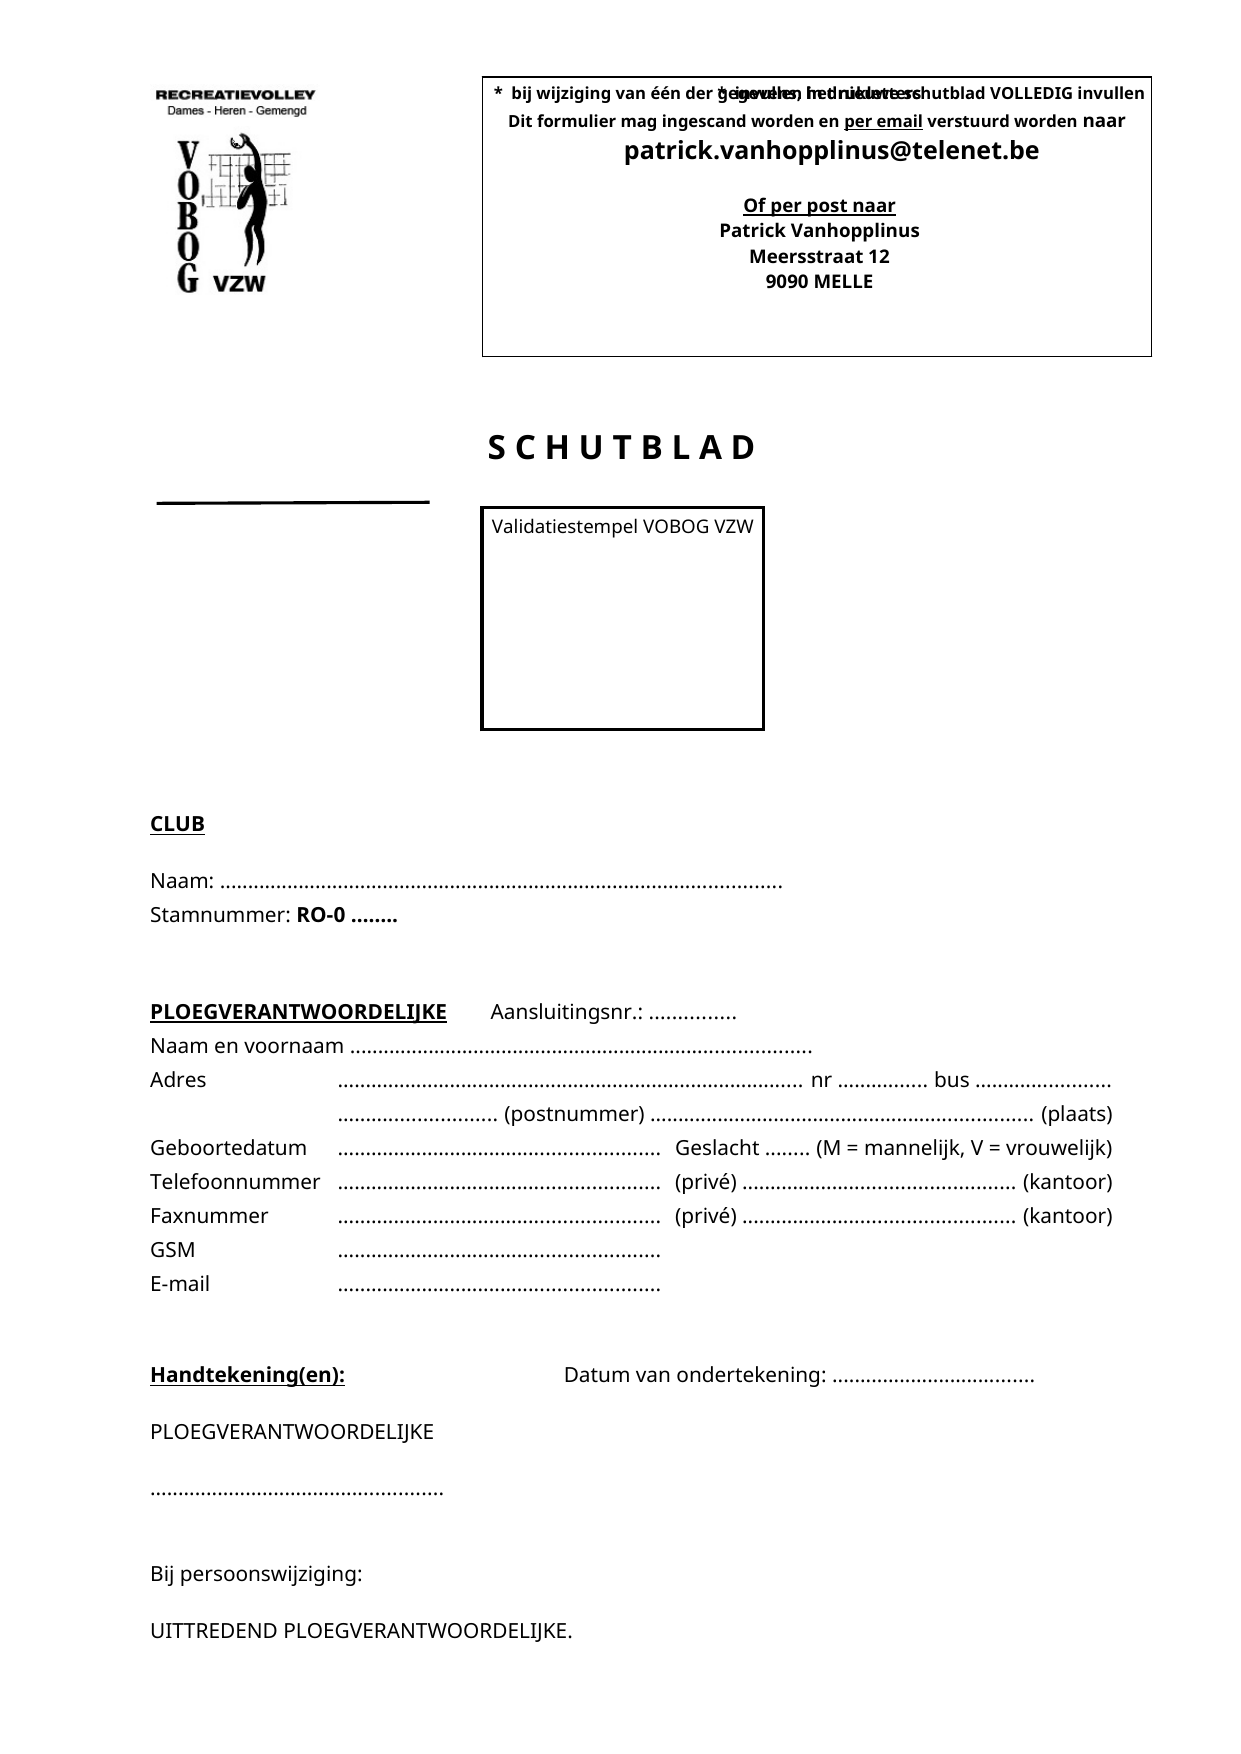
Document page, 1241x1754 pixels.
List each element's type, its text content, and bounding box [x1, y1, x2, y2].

text UITTREDEND PLOEGVERANTWOORDELIJKE. [150, 1616, 1093, 1645]
text 9090 MELLE [488, 269, 1151, 296]
text Of per post naar [488, 192, 1151, 218]
text S C H U T B L A D [150, 424, 1093, 469]
text Meersstraat 12 [488, 243, 1151, 269]
text Stamnummer: RO-0 …….. [150, 901, 1093, 929]
text Handtekening(en): Datum van ondertekening: [150, 1361, 1093, 1389]
text Bij persoonswijziging: [150, 1559, 1093, 1588]
text Naam en voornaam [150, 1031, 1093, 1059]
text Validatiestempel VOBOG VZW [484, 511, 762, 541]
text Faxnummer (privé) (kantoor) [150, 1201, 1093, 1230]
text Dit formulier mag ingescand worden en per email verstuurd worden naar patrick.vanhopplinus@telenet.be [488, 107, 1151, 167]
picture [150, 84, 321, 299]
text PLOEGVERANTWOORDELIJKE [150, 1417, 1093, 1446]
text Geboortedatum Geslacht (M = mannelijk, V = vrouwelijk) [150, 1133, 1093, 1162]
text PLOEGVERANTWOORDELIJKE Aansluitingsnr.: [150, 997, 1093, 1026]
subtitle CLUB [150, 809, 1093, 838]
text Telefoonnummer (privé) (kantoor) [150, 1167, 1093, 1196]
text * bij wijziging van één der gegevens, het nieuwe schutblad VOLLEDIG invullen [488, 79, 1151, 106]
text Adres nr bus [150, 1065, 1093, 1094]
text Naam: [150, 866, 1093, 895]
text Patrick Vanhopplinus [488, 218, 1151, 243]
text E-mail [150, 1269, 1093, 1298]
text (postnummer) (plaats) [150, 1099, 1093, 1128]
text GSM [150, 1236, 1093, 1264]
